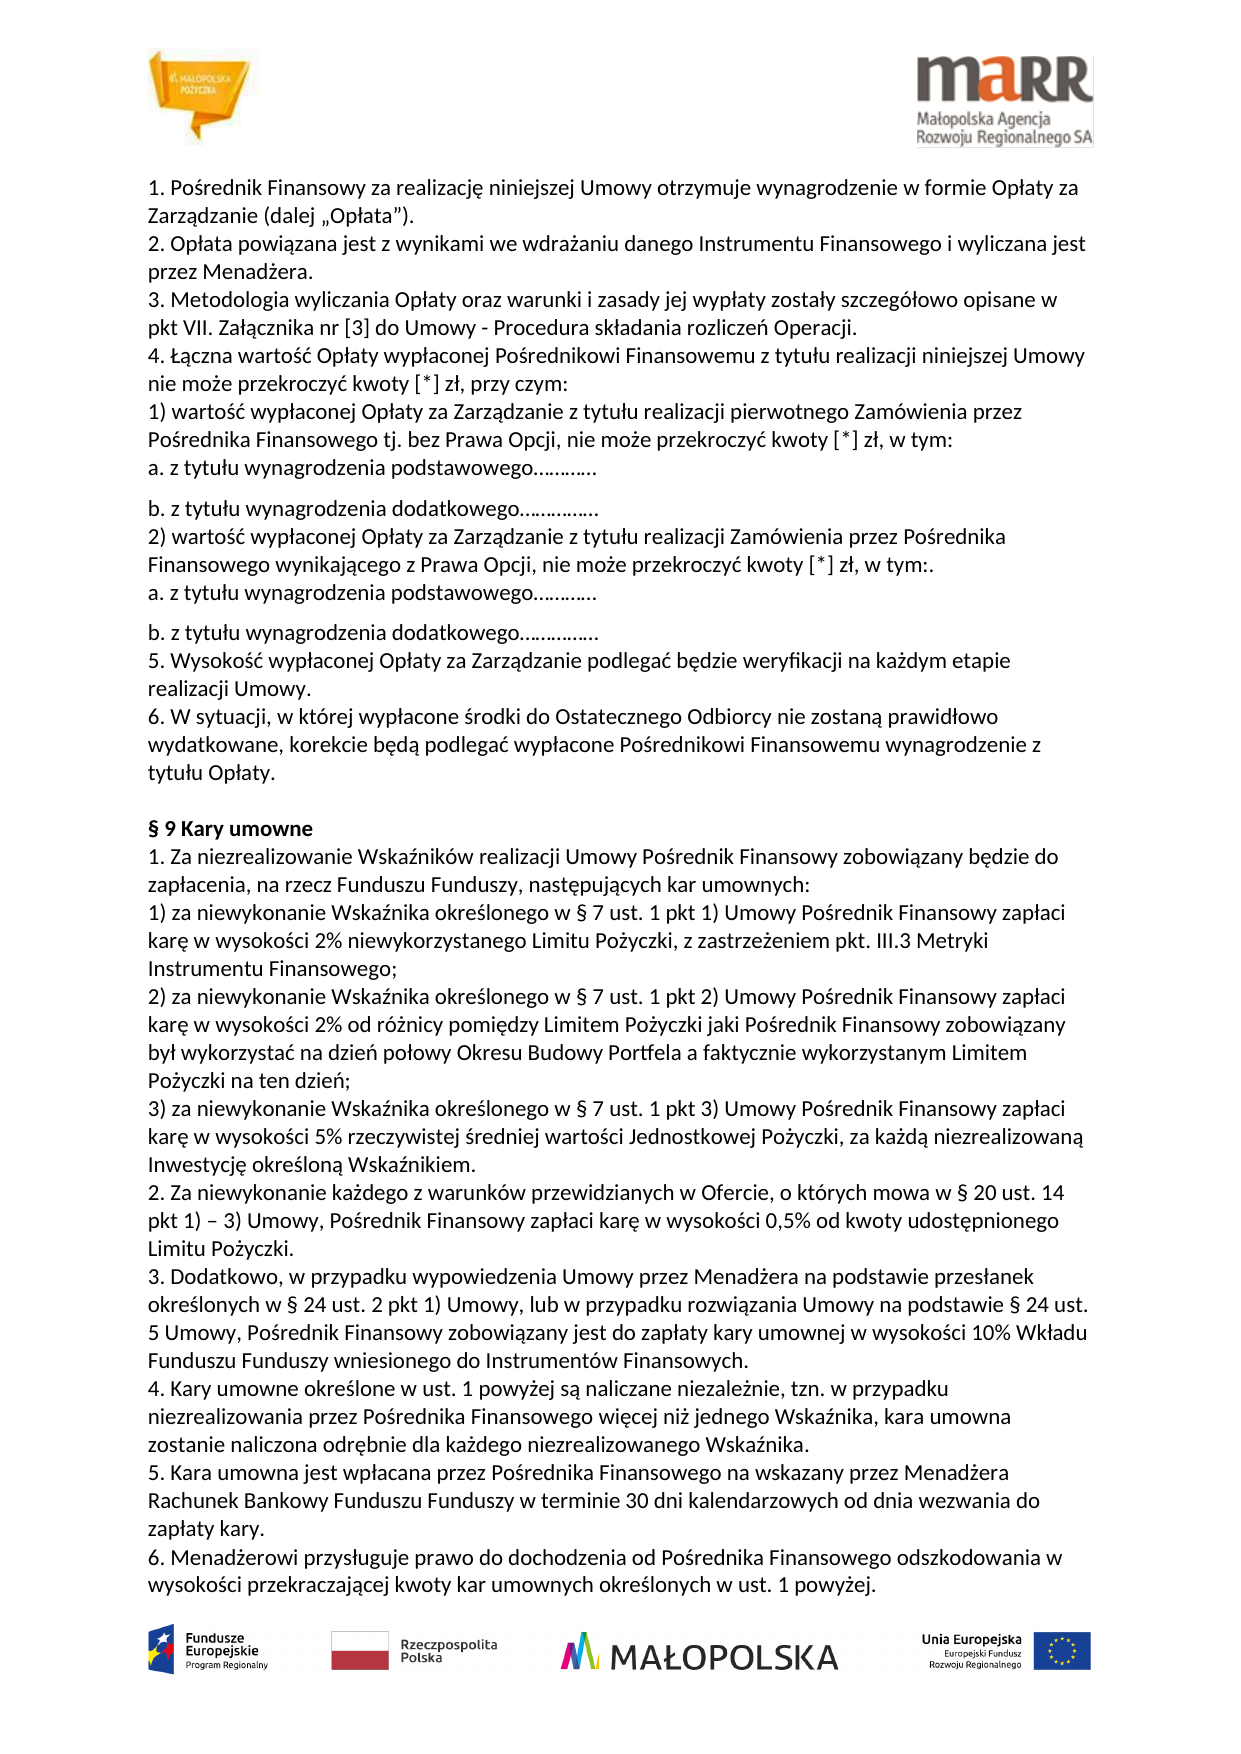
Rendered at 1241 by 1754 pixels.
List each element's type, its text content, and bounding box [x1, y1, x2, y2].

text 6. W sytuacji, w której wypłacone środki do Ostatecznego Odbiorcy nie zostaną prawidłowo wydatkowane, korekcie będą podlegać wypłacone Pośrednikowi Finansowemu wynagrodzenie z tytułu Opłaty. [148, 702, 1093, 786]
text 2. Za niewykonanie każdego z warunków przewidzianych w Ofercie, o których mowa w § 20 ust. 14 pkt 1) – 3) Umowy, Pośrednik Finansowy zapłaci karę w wysokości 0,5% od kwoty udostępnionego Limitu Pożyczki. [148, 1178, 1093, 1262]
text 5. Kara umowna jest wpłacana przez Pośrednika Finansowego na wskazany przez Menadżera Rachunek Bankowy Funduszu Funduszy w terminie 30 dni kalendarzowych od dnia wezwania do zapłaty kary. [148, 1458, 1093, 1543]
text 1. Za niezrealizowanie Wskaźników realizacji Umowy Pośrednik Finansowy zobowiązany będzie do zapłacenia, na rzecz Funduszu Funduszy, następujących kar umownych: [148, 842, 1093, 898]
text b. z tytułu wynagrodzenia dodatkowego…………… [148, 618, 1093, 646]
text § 9 Kary umowne [148, 814, 1093, 842]
text b. z tytułu wynagrodzenia dodatkowego…………… [148, 494, 1093, 522]
text 1) wartość wypłaconej Opłaty za Zarządzanie z tytułu realizacji pierwotnego Zamówienia przez Pośrednika Finansowego tj. bez Prawa Opcji, nie może przekroczyć kwoty [*] zł, w tym: [148, 397, 1093, 453]
picture [917, 56, 1095, 147]
text 2. Opłata powiązana jest z wynikami we wdrażaniu danego Instrumentu Finansowego i wyliczana jest przez Menadżera. [148, 229, 1093, 285]
text 4. Łączna wartość Opłaty wypłaconej Pośrednikowi Finansowemu z tytułu realizacji niniejszej Umowy nie może przekroczyć kwoty [*] zł, przy czym: [148, 341, 1093, 397]
text 3. Metodologia wyliczania Opłaty oraz warunki i zasady jej wypłaty zostały szczegółowo opisane w pkt VII. Załącznika nr [3] do Umowy - Procedura składania rozliczeń Operacji. [148, 285, 1093, 341]
text 2) za niewykonanie Wskaźnika określonego w § 7 ust. 1 pkt 2) Umowy Pośrednik Finansowy zapłaci karę w wysokości 2% od różnicy pomiędzy Limitem Pożyczki jaki Pośrednik Finansowy zobowiązany był wykorzystać na dzień połowy Okresu Budowy Portfela a faktycznie wykorzystanym Limitem Pożyczki na ten dzień; [148, 982, 1093, 1094]
text a. z tytułu wynagrodzenia podstawowego………… [148, 453, 1093, 481]
text 3. Dodatkowo, w przypadku wypowiedzenia Umowy przez Menadżera na podstawie przesłanek określonych w § 24 ust. 2 pkt 1) Umowy, lub w przypadku rozwiązania Umowy na podstawie § 24 ust. 5 Umowy, Pośrednik Finansowy zobowiązany jest do zapłaty kary umownej w wysokości 10% Wkładu Funduszu Funduszy wniesionego do Instrumentów Finansowych. [148, 1262, 1093, 1374]
text 6. Menadżerowi przysługuje prawo do dochodzenia od Pośrednika Finansowego odszkodowania w wysokości przekraczającej kwoty kar umownych określonych w ust. 1 powyżej. [148, 1543, 1093, 1599]
picture [147, 1623, 1092, 1675]
picture [147, 48, 264, 149]
text 5. Wysokość wypłaconej Opłaty za Zarządzanie podlegać będzie weryfikacji na każdym etapie realizacji Umowy. [148, 646, 1093, 702]
text 1. Pośrednik Finansowy za realizację niniejszej Umowy otrzymuje wynagrodzenie w formie Opłaty za Zarządzanie (dalej „Opłata”). [148, 173, 1093, 229]
text 2) wartość wypłaconej Opłaty za Zarządzanie z tytułu realizacji Zamówienia przez Pośrednika Finansowego wynikającego z Prawa Opcji, nie może przekroczyć kwoty [*] zł, w tym:. [148, 522, 1093, 578]
text 4. Kary umowne określone w ust. 1 powyżej są naliczane niezależnie, tzn. w przypadku niezrealizowania przez Pośrednika Finansowego więcej niż jednego Wskaźnika, kara umowna zostanie naliczona odrębnie dla każdego niezrealizowanego Wskaźnika. [148, 1374, 1093, 1458]
text 3) za niewykonanie Wskaźnika określonego w § 7 ust. 1 pkt 3) Umowy Pośrednik Finansowy zapłaci karę w wysokości 5% rzeczywistej średniej wartości Jednostkowej Pożyczki, za każdą niezrealizowaną Inwestycję określoną Wskaźnikiem. [148, 1094, 1093, 1178]
text 1) za niewykonanie Wskaźnika określonego w § 7 ust. 1 pkt 1) Umowy Pośrednik Finansowy zapłaci karę w wysokości 2% niewykorzystanego Limitu Pożyczki, z zastrzeżeniem pkt. III.3 Metryki Instrumentu Finansowego; [148, 898, 1093, 982]
text a. z tytułu wynagrodzenia podstawowego………… [148, 578, 1093, 606]
